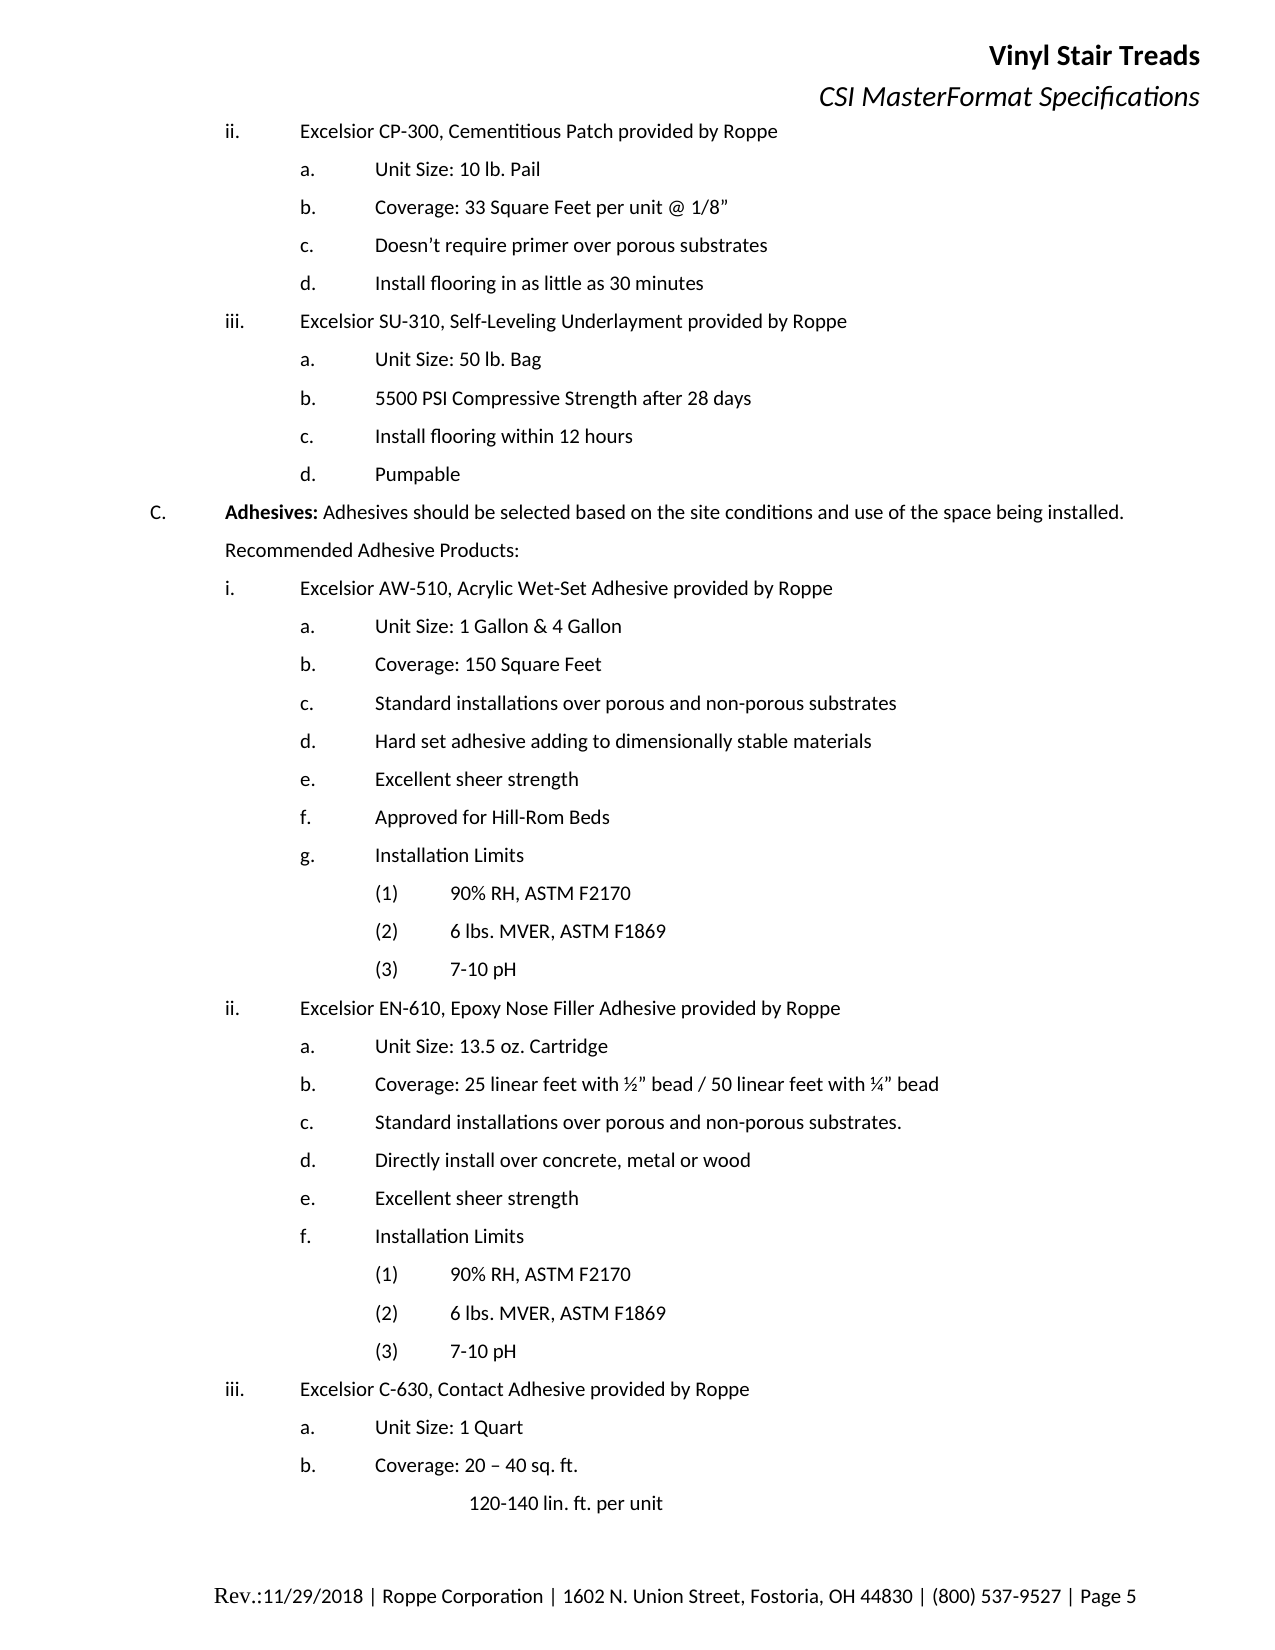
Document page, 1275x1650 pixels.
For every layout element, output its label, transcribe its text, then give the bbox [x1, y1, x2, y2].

list Unit Size: 13.5 oz. Cartridge [300, 1033, 1200, 1058]
list Unit Size: 50 lb. Bag [300, 347, 1200, 372]
list Excelsior C-630, Contact Adhesive provided by Roppe [225, 1376, 1200, 1401]
list 5500 PSI Compressive Strength after 28 days [300, 385, 1200, 410]
list Unit Size: 1 Gallon & 4 Gallon [300, 613, 1200, 639]
list Pumpable [300, 461, 1200, 486]
list Excelsior AW-510, Acrylic Wet-Set Adhesive provided by Roppe [225, 575, 1200, 601]
list 7-10 pH [375, 957, 1200, 982]
list Hard set adhesive adding to dimensionally stable materials [300, 728, 1200, 753]
list Unit Size: 1 Quart [300, 1414, 1200, 1439]
list Installation Limits [300, 842, 1200, 868]
list 7-10 pH [375, 1338, 1200, 1363]
list Coverage: 150 Square Feet [300, 652, 1200, 677]
list Install flooring in as little as 30 minutes [300, 270, 1200, 296]
list 6 lbs. MVER, ASTM F1869 [375, 1300, 1200, 1325]
list Standard installations over porous and non-porous substrates [300, 690, 1200, 715]
list Approved for Hill-Rom Beds [300, 804, 1200, 829]
list Standard installations over porous and non-porous substrates. [300, 1109, 1200, 1134]
list 90% RH, ASTM F2170 [375, 880, 1200, 906]
list 90% RH, ASTM F2170 [375, 1262, 1200, 1287]
list Installation Limits [300, 1223, 1200, 1249]
list Excellent sheer strength [300, 766, 1200, 791]
list Coverage: 33 Square Feet per unit @ 1/8” [300, 194, 1200, 219]
list Doesn’t require primer over porous substrates [300, 232, 1200, 258]
list Excelsior SU-310, Self-Leveling Underlayment provided by Roppe [225, 308, 1200, 334]
list Adhesives: Adhesives should be selected based on the site conditions and use of the space being installed. Recommended Adhesive Products: [150, 499, 1200, 563]
list Excelsior EN-610, Epoxy Nose Filler Adhesive provided by Roppe [225, 995, 1200, 1020]
list Unit Size: 10 lb. Pail [300, 156, 1200, 181]
list 120-140 lin. ft. per unit [375, 1490, 1200, 1516]
list 6 lbs. MVER, ASTM F1869 [375, 918, 1200, 944]
list Directly install over concrete, metal or wood [300, 1147, 1200, 1173]
list Excelsior CP-300, Cementitious Patch provided by Roppe [225, 118, 1200, 143]
list Coverage: 25 linear feet with ½” bead / 50 linear feet with ¼” bead [300, 1071, 1200, 1096]
list Coverage: 20 – 40 sq. ft. [300, 1452, 1200, 1478]
list Install flooring within 12 hours [300, 423, 1200, 448]
list Excellent sheer strength [300, 1185, 1200, 1211]
